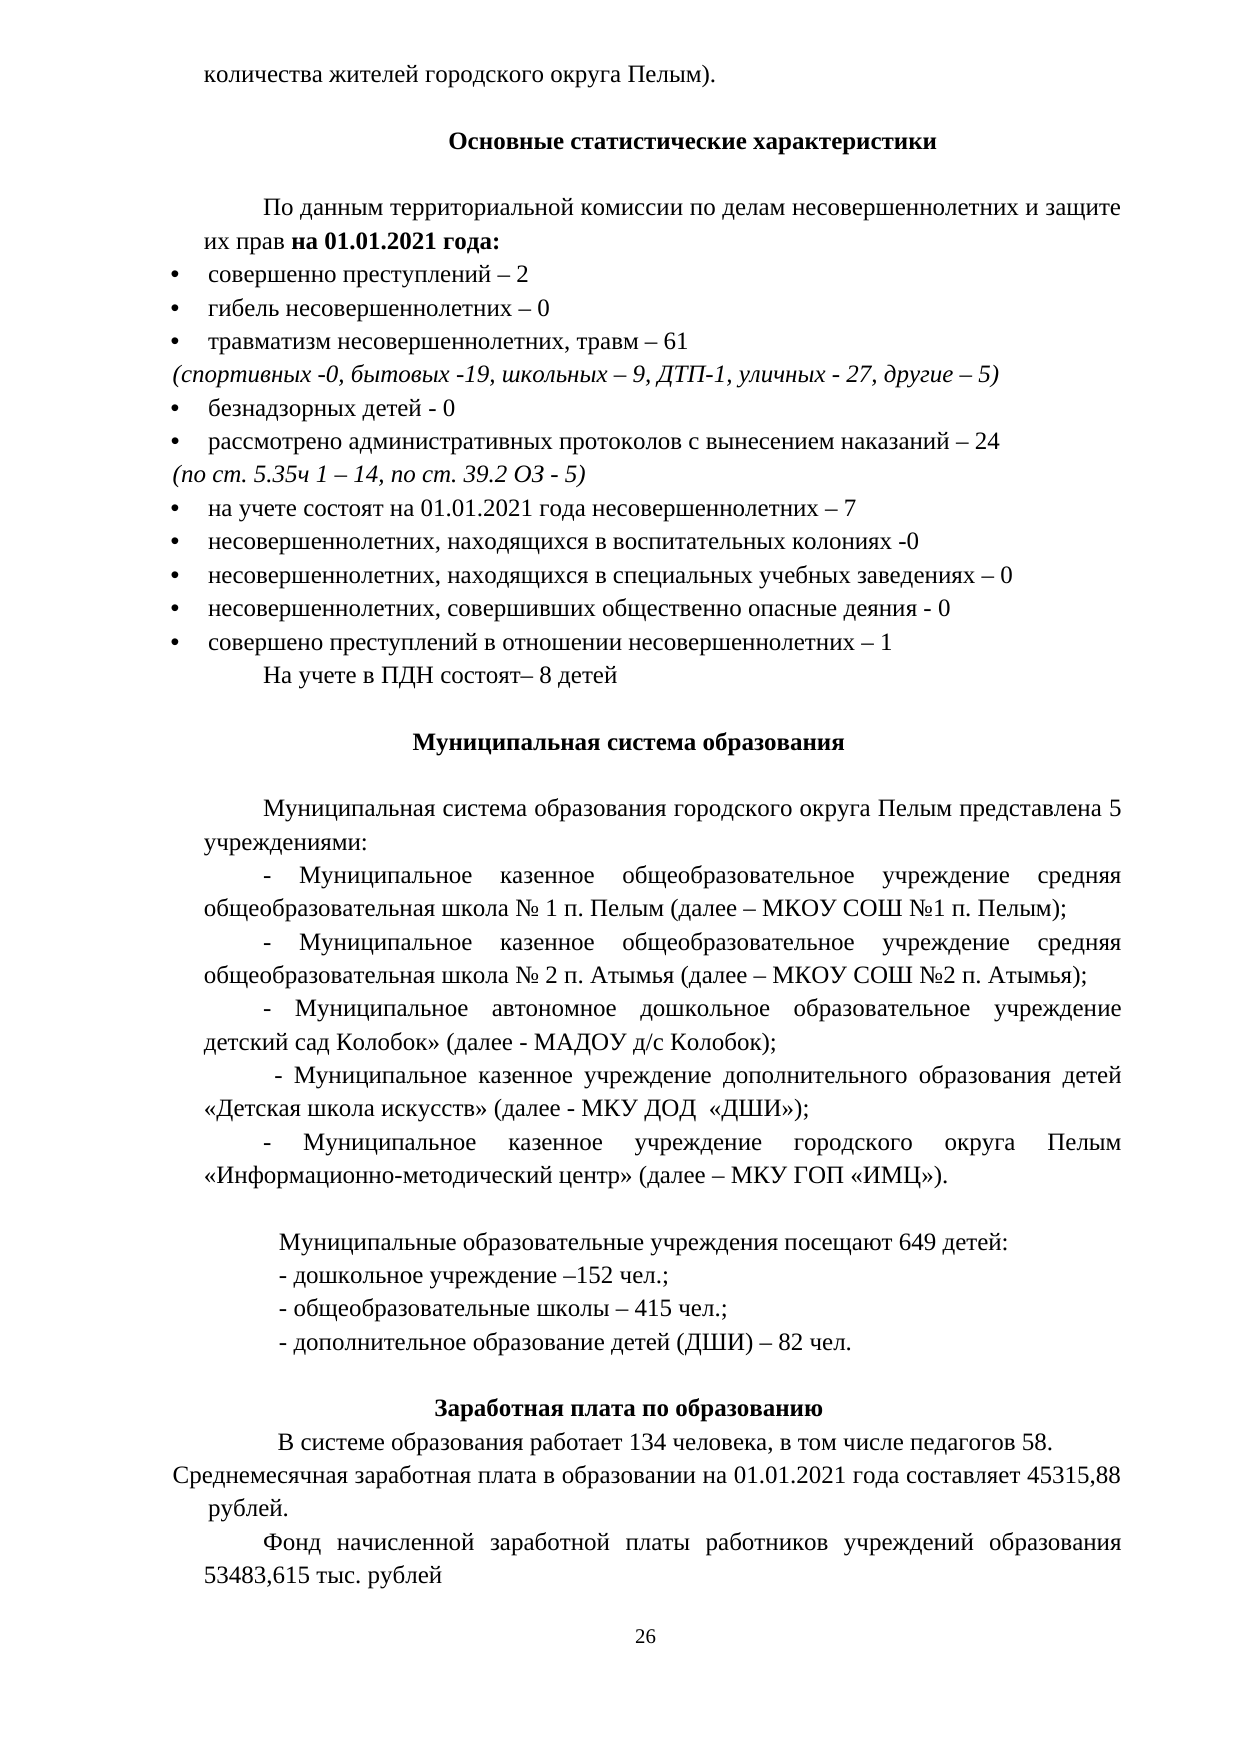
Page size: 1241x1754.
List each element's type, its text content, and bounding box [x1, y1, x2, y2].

text - общеобразовательные школы – 415 чел.; [204, 1293, 1122, 1322]
list рассмотрено административных протоколов с вынесением наказаний – 24 [170, 426, 1122, 455]
text - Муниципальное казенное общеобразовательное учреждение средняя общеобразовательная школа № 2 п. Атымья (далее – МКОУ СОШ №2 п. Атымья); [204, 927, 1122, 989]
list на учете состоят на 01.01.2021 года несовершеннолетних – 7 [170, 493, 1122, 522]
list совершено преступлений в отношении несовершеннолетних – 1 [170, 627, 1122, 656]
text Муниципальная система образования [135, 727, 1122, 756]
list несовершеннолетних, совершивших общественно опасные деяния - 0 [170, 593, 1122, 622]
text (по ст. 5.35ч 1 – 14, по ст. 39.2 ОЗ - 5) [172, 459, 1122, 488]
text - дошкольное учреждение –152 чел.; [204, 1260, 1122, 1289]
text - Муниципальное казенное общеобразовательное учреждение средняя общеобразовательная школа № 1 п. Пелым (далее – МКОУ СОШ №1 п. Пелым); [204, 860, 1122, 922]
list несовершеннолетних, находящихся в специальных учебных заведениях – 0 [170, 560, 1122, 589]
text Муниципальная система образования городского округа Пелым представлена 5 учреждениями: [204, 793, 1122, 856]
list травматизм несовершеннолетних, травм – 61 [170, 326, 1122, 355]
text Муниципальные образовательные учреждения посещают 649 детей: [204, 1227, 1122, 1256]
text Основные статистические характеристики [204, 126, 1122, 154]
text В системе образования работает 134 человека, в том числе педагогов 58. [204, 1427, 1122, 1456]
text Заработная плата по образованию [135, 1393, 1122, 1422]
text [204, 59, 1122, 88]
text Фонд начисленной заработной платы работников учреждений образования 53483,615 тыс. рублей [204, 1527, 1122, 1589]
list совершенно преступлений – 2 [170, 259, 1122, 288]
text По данным территориальной комиссии по делам несовершеннолетних и защите их прав на 01.01.2021 года: [204, 192, 1122, 254]
text - Муниципальное казенное учреждение дополнительного образования детей «Детская школа искусств» (далее - МКУ ДОД «ДШИ»); [204, 1060, 1122, 1122]
list гибель несовершеннолетних – 0 [170, 292, 1122, 321]
text Среднемесячная заработная плата в образовании на 01.01.2021 года составляет 45315,88 рублей. [172, 1460, 1122, 1522]
text На учете в ПДН состоят– 8 детей [204, 660, 1122, 689]
list безнадзорных детей - 0 [170, 393, 1122, 422]
list несовершеннолетних, находящихся в воспитательных колониях -0 [170, 526, 1122, 555]
text - Муниципальное казенное учреждение городского округа Пелым «Информационно-методический центр» (далее – МКУ ГОП «ИМЦ»). [204, 1127, 1122, 1189]
text - Муниципальное автономное дошкольное образовательное учреждение детский сад Колобок» (далее - МАДОУ д/с Колобок); [204, 993, 1122, 1056]
text - дополнительное образование детей (ДШИ) – 82 чел. [204, 1327, 1122, 1356]
text (спортивных -0, бытовых -19, школьных – 9, ДТП-1, уличных - 27, другие – 5) [172, 359, 1122, 388]
